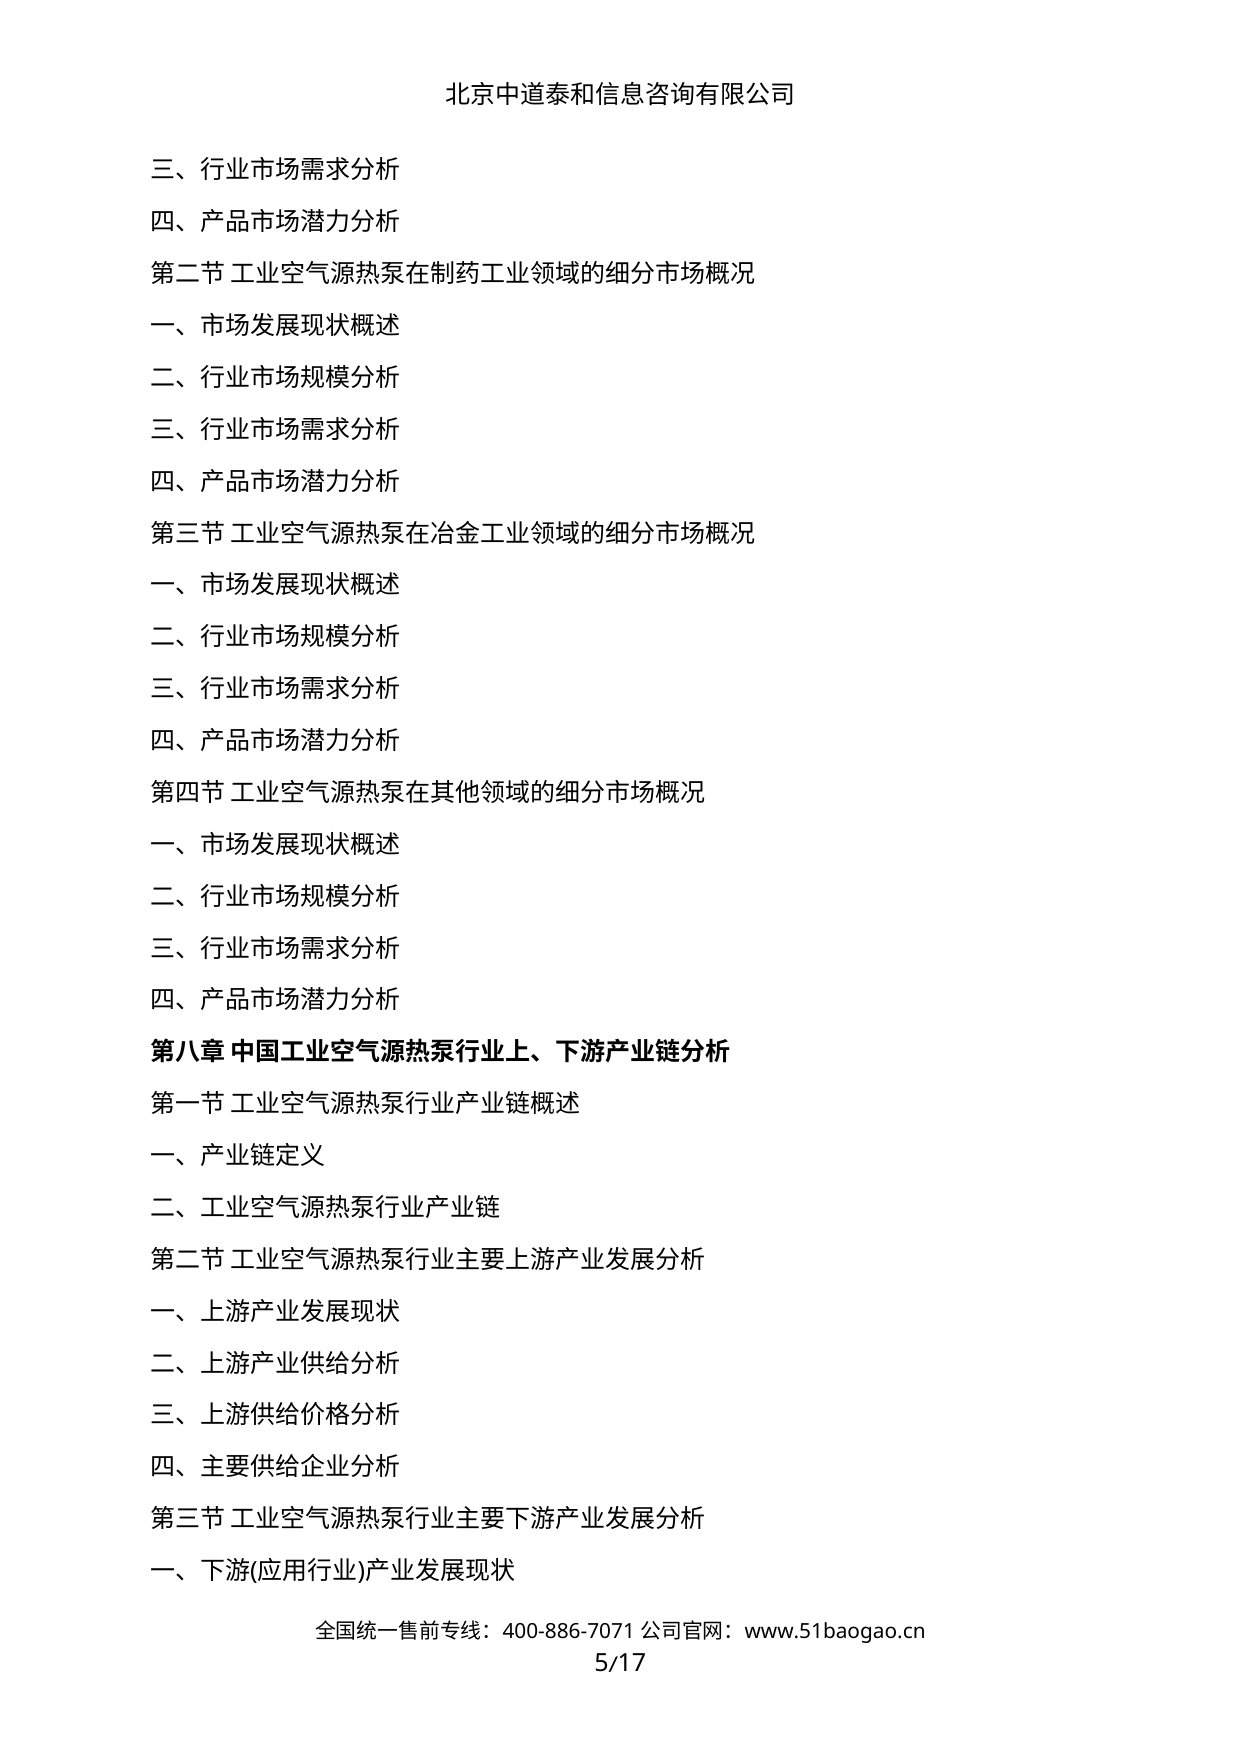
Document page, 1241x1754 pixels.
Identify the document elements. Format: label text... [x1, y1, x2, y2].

text 四、产品市场潜力分析 [150, 461, 1090, 497]
text 三、行业市场需求分析 [150, 928, 1090, 964]
text 一、上游产业发展现状 [150, 1291, 1090, 1327]
text 一、市场发展现状概述 [150, 306, 1090, 342]
text 三、行业市场需求分析 [150, 409, 1090, 446]
text 一、产业链定义 [150, 1136, 1090, 1172]
text 第四节 工业空气源热泵在其他领域的细分市场概况 [150, 772, 1090, 809]
text 第三节 工业空气源热泵在冶金工业领域的细分市场概况 [150, 513, 1090, 549]
text 第八章 中国工业空气源热泵行业上、下游产业链分析 [150, 1032, 1090, 1068]
text 三、行业市场需求分析 [150, 669, 1090, 705]
text 二、行业市场规模分析 [150, 357, 1090, 394]
text 四、产品市场潜力分析 [150, 721, 1090, 757]
text 三、行业市场需求分析 [150, 150, 1090, 186]
text 一、市场发展现状概述 [150, 824, 1090, 861]
text 一、下游(应用行业)产业发展现状 [150, 1551, 1090, 1587]
text 四、主要供给企业分析 [150, 1447, 1090, 1483]
text 三、上游供给价格分析 [150, 1395, 1090, 1431]
text 二、行业市场规模分析 [150, 617, 1090, 653]
text 二、工业空气源热泵行业产业链 [150, 1187, 1090, 1224]
text 二、行业市场规模分析 [150, 876, 1090, 912]
text 第一节 工业空气源热泵行业产业链概述 [150, 1084, 1090, 1120]
text 四、产品市场潜力分析 [150, 980, 1090, 1016]
text 第二节 工业空气源热泵在制药工业领域的细分市场概况 [150, 254, 1090, 290]
text 二、上游产业供给分析 [150, 1343, 1090, 1379]
text 四、产品市场潜力分析 [150, 202, 1090, 238]
text 一、市场发展现状概述 [150, 565, 1090, 601]
text 第二节 工业空气源热泵行业主要上游产业发展分析 [150, 1239, 1090, 1276]
text 第三节 工业空气源热泵行业主要下游产业发展分析 [150, 1499, 1090, 1535]
